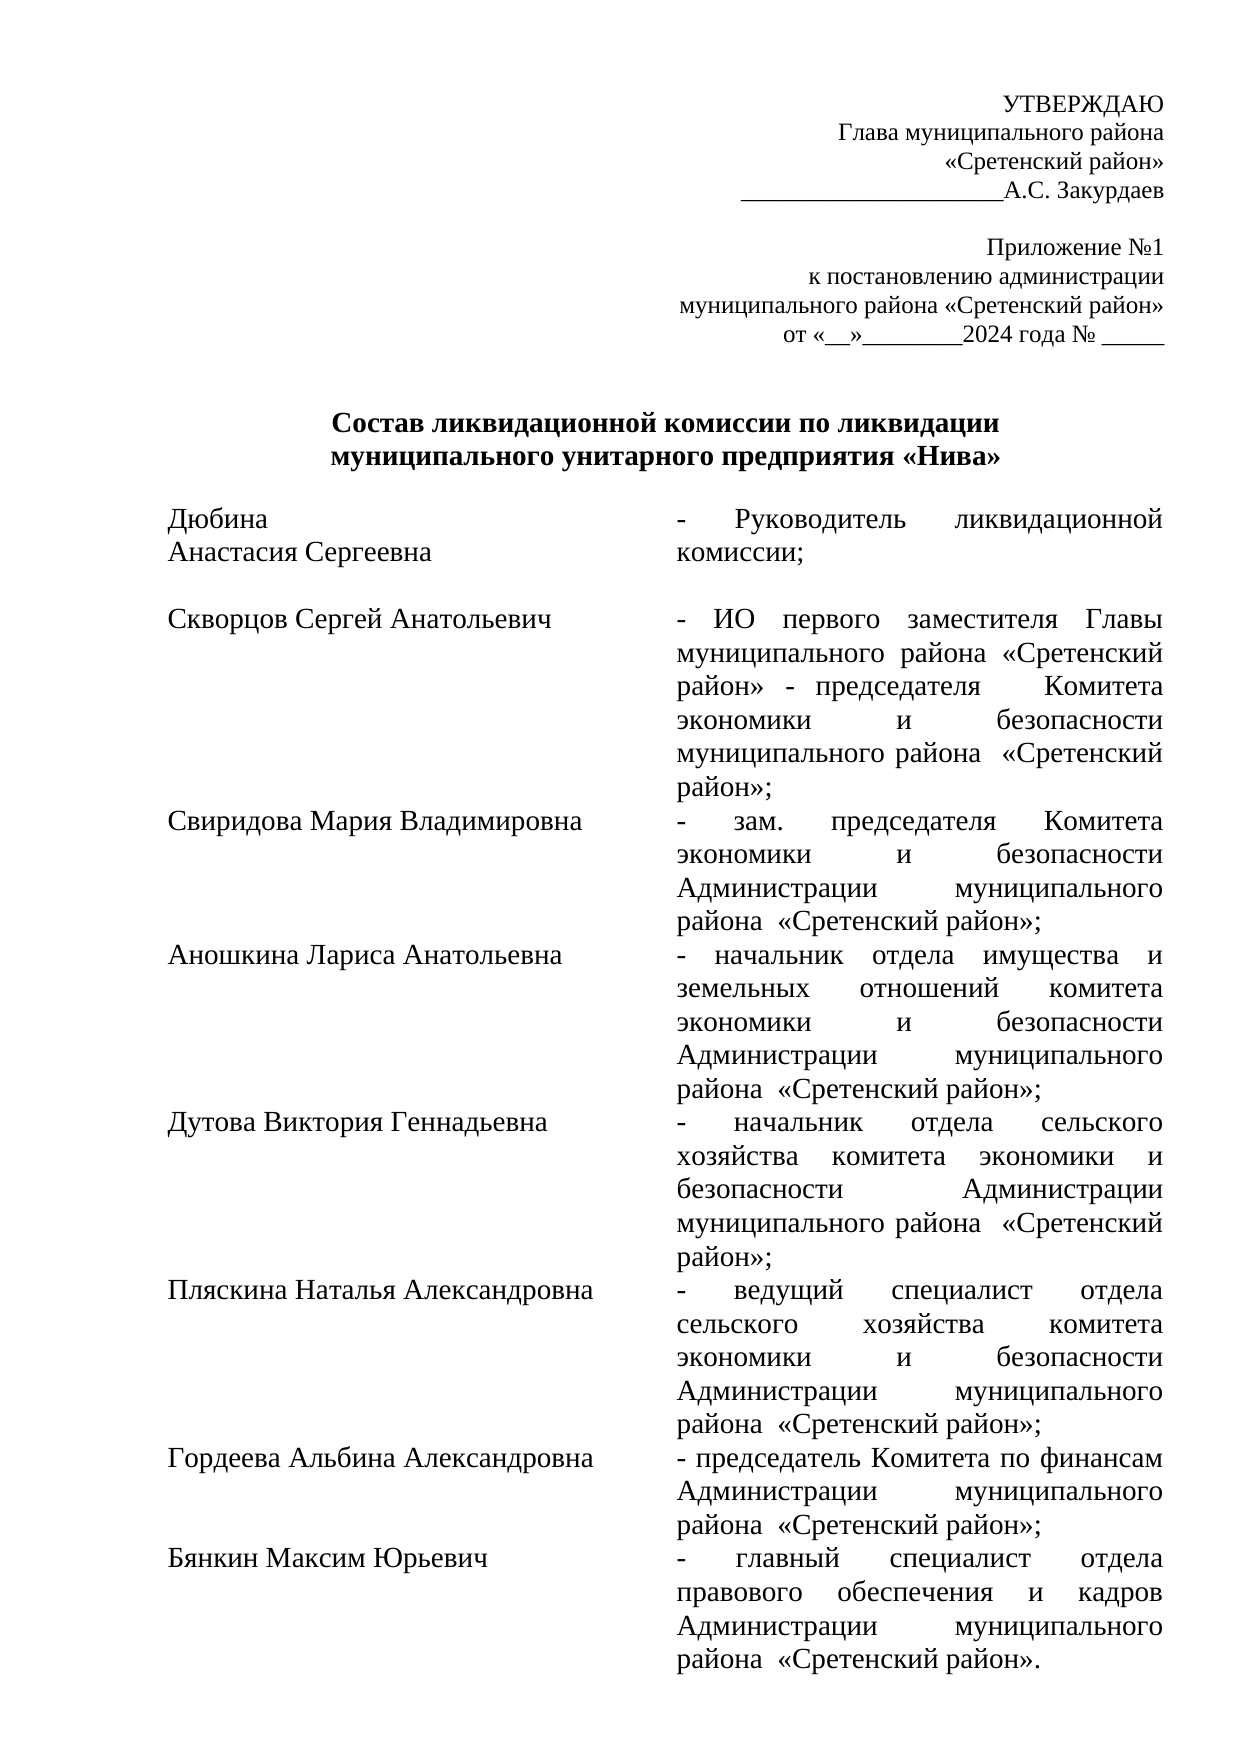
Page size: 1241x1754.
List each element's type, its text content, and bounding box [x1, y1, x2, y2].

text Глава муниципального района [167, 117, 1164, 146]
table_cell Дутова Виктория Геннадьевна [156, 1105, 665, 1272]
text УТВЕРЖДАЮ [167, 89, 1164, 117]
text «Сретенский район» [167, 146, 1164, 175]
table_cell - начальник отдела сельского хозяйства комитета экономики и безопасности Администрации муниципального района «Сретенский район»; [665, 1105, 1174, 1272]
table_cell - главный специалист отдела правового обеспечения и кадров Администрации муниципального района «Сретенский район». [665, 1541, 1174, 1675]
table_cell Свиридова Мария Владимировна [156, 803, 665, 937]
text Состав ликвидационной комиссии по ликвидации [167, 405, 1164, 438]
table_header Дюбина Анастасия Сергеевна [156, 501, 665, 601]
table_cell Бянкин Максим Юрьевич [156, 1541, 665, 1675]
text Приложение №1 [167, 232, 1164, 261]
table_cell - зам. председателя Комитета экономики и безопасности Администрации муниципального района «Сретенский район»; [665, 803, 1174, 937]
table_cell Скворцов Сергей Анатольевич [156, 601, 665, 803]
text муниципального района «Сретенский район» [167, 290, 1164, 319]
table_cell Пляскина Наталья Александровна [156, 1272, 665, 1440]
text _____________________А.С. Закурдаев [167, 175, 1164, 204]
text от «__»________2024 года № _____ [167, 319, 1164, 347]
table_cell Аношкина Лариса Анатольевна [156, 937, 665, 1104]
table_cell Гордеева Альбина Александровна [156, 1440, 665, 1541]
table_header - Руководитель ликвидационной комиссии; [665, 501, 1174, 601]
table_cell - ИО первого заместителя Главы муниципального района «Сретенский район» - председателя Комитета экономики и безопасности муниципального района «Сретенский район»; [665, 601, 1174, 803]
table_cell - председатель Комитета по финансам Администрации муниципального района «Сретенский район»; [665, 1440, 1174, 1541]
text к постановлению администрации [167, 261, 1164, 290]
table_cell - ведущий специалист отдела сельского хозяйства комитета экономики и безопасности Администрации муниципального района «Сретенский район»; [665, 1272, 1174, 1440]
text муниципального унитарного предприятия «Нива» [167, 438, 1164, 472]
table_cell - начальник отдела имущества и земельных отношений комитета экономики и безопасности Администрации муниципального района «Сретенский район»; [665, 937, 1174, 1104]
